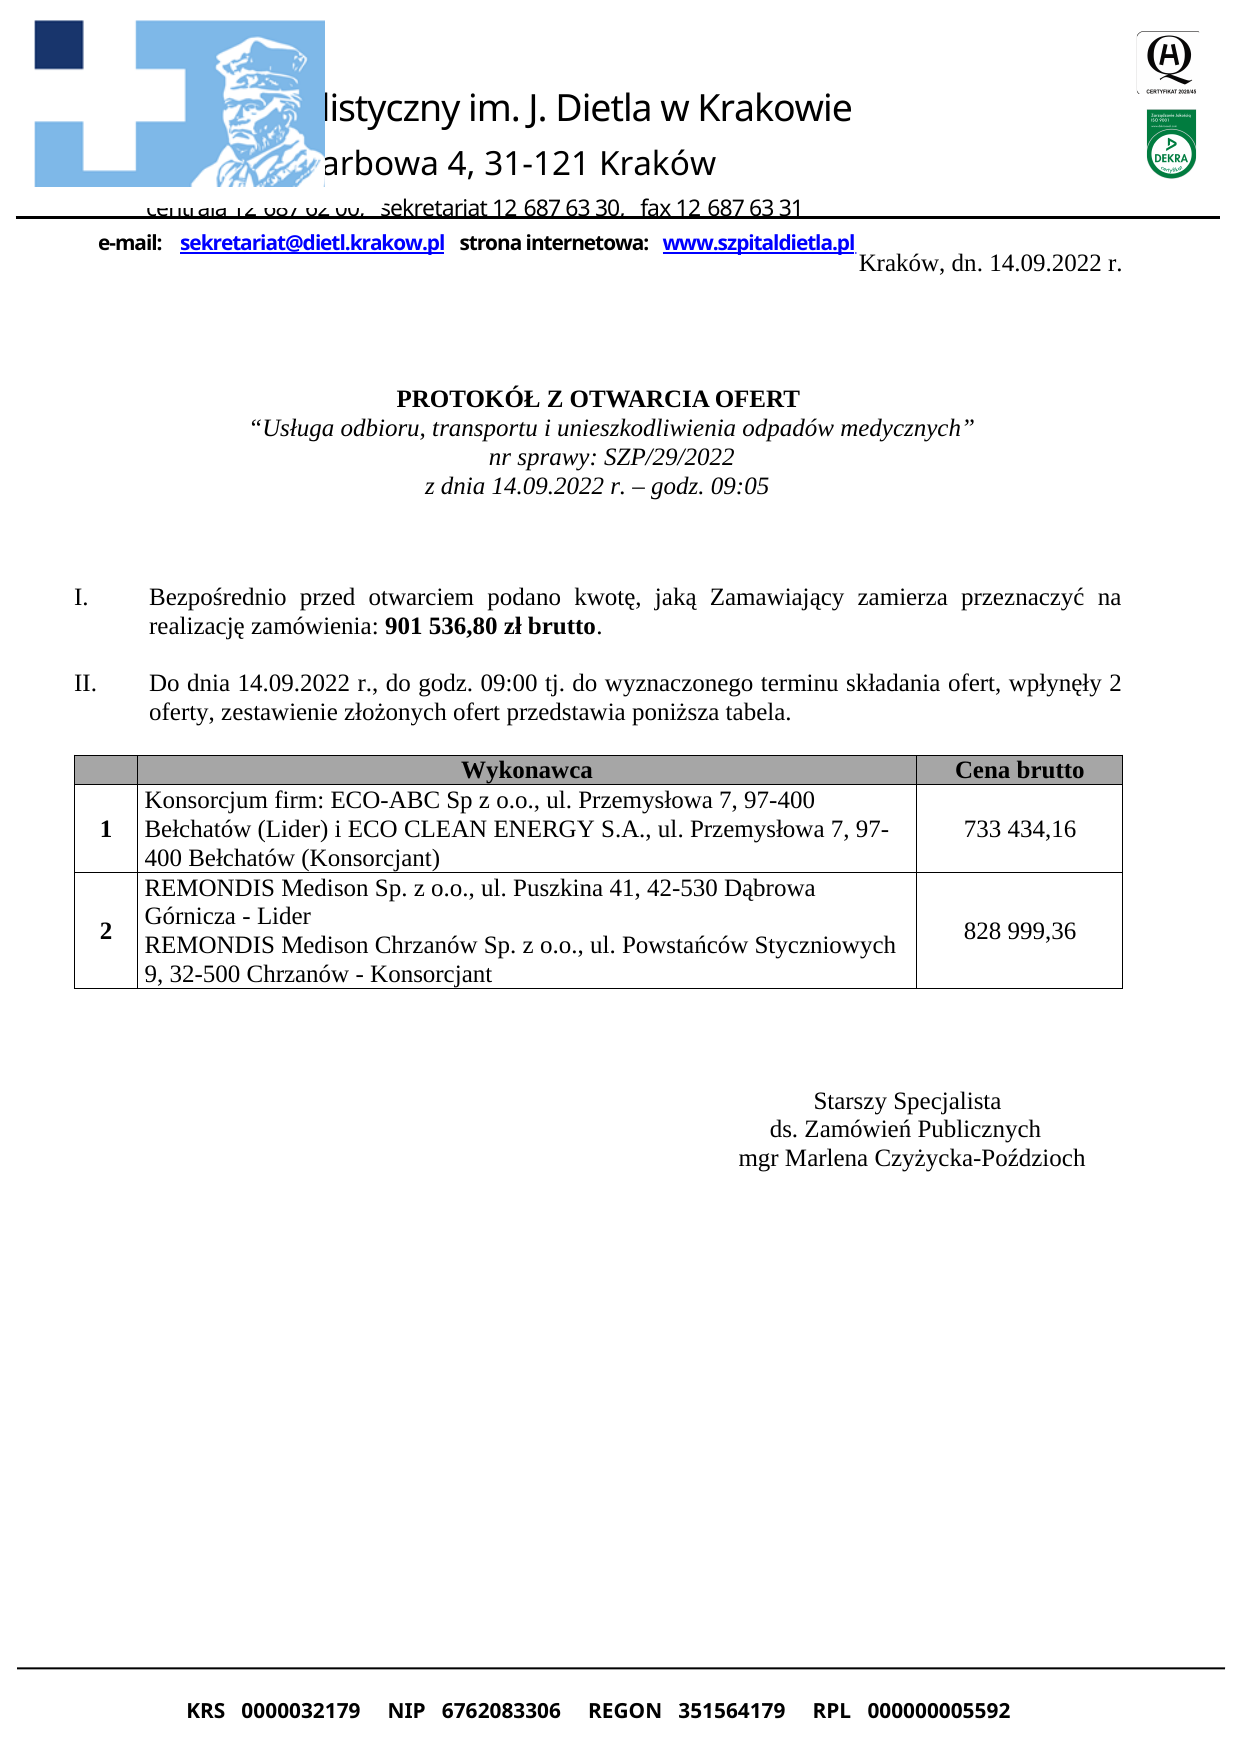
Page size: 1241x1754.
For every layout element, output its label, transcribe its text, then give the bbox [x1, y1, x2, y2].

table_cell 733 434,16 [917, 785, 1122, 872]
text Starszy Specjalista [738, 1086, 1115, 1114]
table_header [75, 756, 137, 784]
table_cell 1 [75, 785, 137, 872]
text “Usługa odbioru, transportu i unieszkodliwienia odpadów medycznych” [103, 413, 1122, 442]
picture [1136, 31, 1200, 94]
text mgr Marlena Czyżycka-Poździoch [738, 1143, 1115, 1172]
table_cell 828 999,36 [917, 873, 1122, 988]
picture [34, 20, 325, 187]
table_header Cena brutto [917, 756, 1122, 784]
picture [1146, 109, 1197, 179]
text Kraków, dn. 14.09.2022 r. [74, 248, 1122, 277]
list Bezpośrednio przed otwarciem podano kwotę, jaką Zamawiający zamierza przeznaczyć na realizację zamówienia: 901 536,80 zł brutto. [74, 582, 1122, 639]
list Do dnia 14.09.2022 r., do godz. 09:00 tj. do wyznaczonego terminu składania ofert, wpłynęły 2 oferty, zestawienie złożonych ofert przedstawia poniższa tabela. [74, 668, 1122, 726]
text nr sprawy: SZP/29/2022 [103, 442, 1122, 471]
table_header Wykonawca [138, 756, 916, 784]
subtitle PROTOKÓŁ Z OTWARCIA OFERT [74, 384, 1122, 413]
table_cell 2 [75, 873, 137, 988]
text ds. Zamówień Publicznych [738, 1114, 1115, 1143]
text z dnia 14.09.2022 r. – godz. 09:05 [74, 471, 1122, 499]
table_cell REMONDIS Medison Sp. z o.o., ul. Puszkina 41, 42-530 Dąbrowa Górnicza - Lider REMONDIS Medison Chrzanów Sp. z o.o., ul. Powstańców Styczniowych 9, 32-500 Chrzanów - Konsorcjant [138, 873, 916, 988]
table_cell Konsorcjum firm: ECO-ABC Sp z o.o., ul. Przemysłowa 7, 97-400 Bełchatów (Lider) i ECO CLEAN ENERGY S.A., ul. Przemysłowa 7, 97-400 Bełchatów (Konsorcjant) [138, 785, 916, 872]
